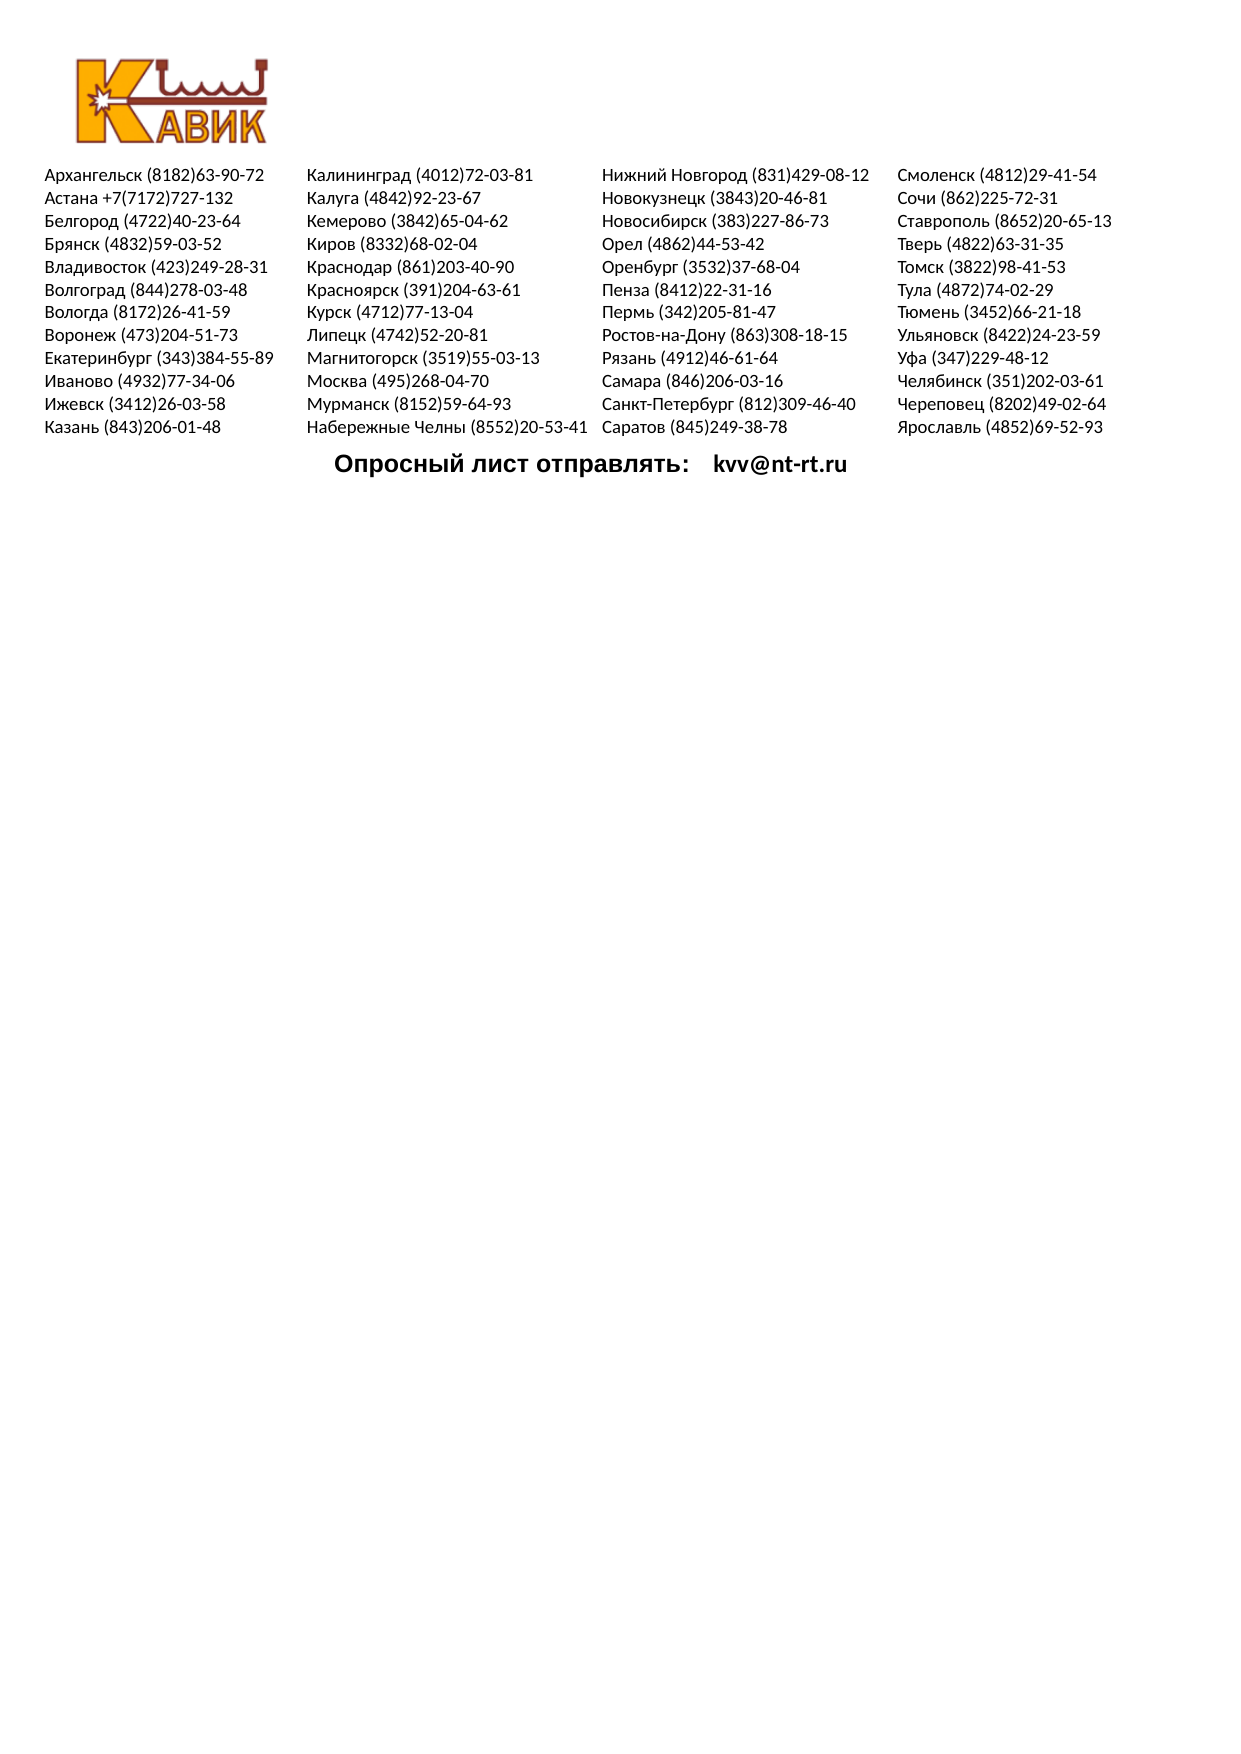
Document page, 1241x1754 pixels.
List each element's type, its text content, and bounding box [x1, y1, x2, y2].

table_header Архангельск (8182)63-90-72 Астана +7(7172)727-132 Белгород (4722)40-23-64 Брянск (4832)59-03-52 Владивосток (423)249-28-31 Волгоград (844)278-03-48 Вологда (8172)26-41-59 Воронеж (473)204-51-73 Екатеринбург (343)384-55-89 Иваново (4932)77-34-06 Ижевск (3412)26-03-58 Казань (843)206-01-48 [33, 163, 295, 438]
picture [59, 44, 279, 164]
table_header Калининград (4012)72-03-81 Калуга (4842)92-23-67 Кемерово (3842)65-04-62 Киров (8332)68-02-04 Краснодар (861)203-40-90 Красноярск (391)204-63-61 Курск (4712)77-13-04 Липецк (4742)52-20-81 Магнитогорск (3519)55-03-13 Москва (495)268-04-70 Мурманск (8152)59-64-93 Набережные Челны (8552)20-53-41 [295, 163, 591, 438]
table_header Нижний Новгород (831)429-08-12 Новокузнецк (3843)20-46-81 Новосибирск (383)227-86-73 Орел (4862)44-53-42 Оренбург (3532)37-68-04 Пенза (8412)22-31-16 Пермь (342)205-81-47 Ростов-на-Дону (863)308-18-15 Рязань (4912)46-61-64 Самара (846)206-03-16 Санкт-Петербург (812)309-46-40 Саратов (845)249-38-78 [591, 163, 886, 438]
table_header Смоленск (4812)29-41-54 Сочи (862)225-72-31 Ставрополь (8652)20-65-13 Тверь (4822)63-31-35 Томск (3822)98-41-53 Тула (4872)74-02-29 Тюмень (3452)66-21-18 Ульяновск (8422)24-23-59 Уфа (347)229-48-12 Челябинск (351)202-03-61 Череповец (8202)49-02-64 Ярославль (4852)69-52-93 [886, 163, 1148, 438]
table_cell Опросный лист отправлять: kvv@nt-rt.ru [33, 438, 1148, 488]
